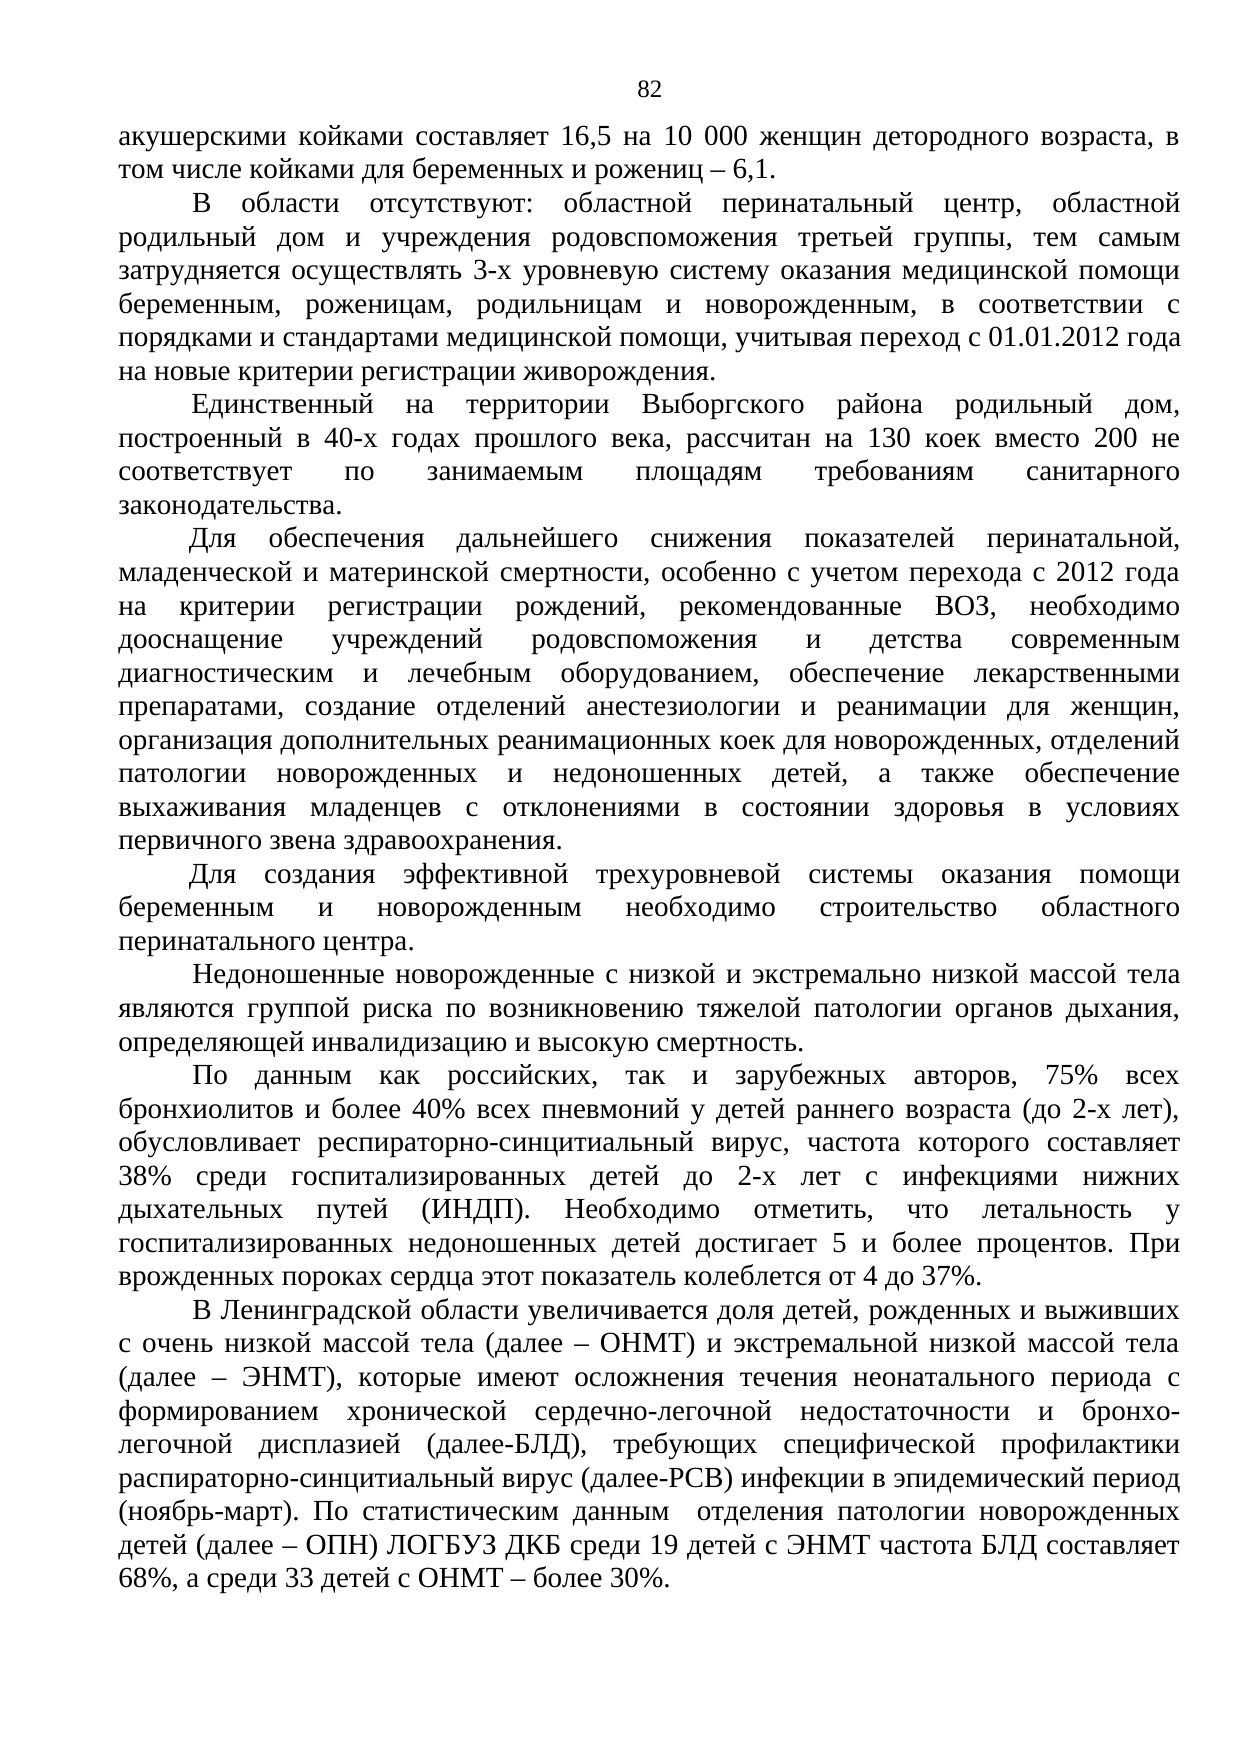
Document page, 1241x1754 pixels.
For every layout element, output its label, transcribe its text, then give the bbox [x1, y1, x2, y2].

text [118, 118, 1181, 185]
text Для создания эффективной трехуровневой системы оказания помощи беременным и новорожденным необходимо строительство областного перинатального центра. [118, 856, 1181, 957]
text В Ленинградской области увеличивается доля детей, рожденных и выживших с очень низкой массой тела (далее – ОНМТ) и экстремальной низкой массой тела (далее – ЭНМТ), которые имеют осложнения течения неонатального периода с формированием хронической сердечно-легочной недостаточности и бронхо-легочной дисплазией (далее-БЛД), требующих специфической профилактики распираторно-синцитиальный вирус (далее-РСВ) инфекции в эпидемический период (ноябрь-март). По статистическим данным отделения патологии новорожденных детей (далее – ОПН) ЛОГБУЗ ДКБ среди 19 детей с ЭНМТ частота БЛД составляет 68%, а среди 33 детей с ОНМТ – более 30%. [118, 1292, 1181, 1594]
text Недоношенные новорожденные с низкой и экстремально низкой массой тела являются группой риска по возникновению тяжелой патологии органов дыхания, определяющей инвалидизацию и высокую смертность. [118, 957, 1181, 1057]
text По данным как российских, так и зарубежных авторов, 75% всех бронхиолитов и более 40% всех пневмоний у детей раннего возраста (до 2-х лет), обусловливает респираторно-синцитиальный вирус, частота которого составляет 38% среди госпитализированных детей до 2-х лет с инфекциями нижних дыхательных путей (ИНДП). Необходимо отметить, что летальность у госпитализированных недоношенных детей достигает 5 и более процентов. При врожденных пороках сердца этот показатель колеблется от 4 до 37%. [118, 1057, 1181, 1292]
text Единственный на территории Выборгского района родильный дом, построенный в 40-х годах прошлого века, рассчитан на 130 коек вместо 200 не соответствует по занимаемым площадям требованиям санитарного законодательства. [118, 386, 1181, 521]
text Для обеспечения дальнейшего снижения показателей перинатальной, младенческой и материнской смертности, особенно с учетом перехода с 2012 года на критерии регистрации рождений, рекомендованные ВОЗ, необходимо дооснащение учреждений родовспоможения и детства современным диагностическим и лечебным оборудованием, обеспечение лекарственными препаратами, создание отделений анестезиологии и реанимации для женщин, организация дополнительных реанимационных коек для новорожденных, отделений патологии новорожденных и недоношенных детей, а также обеспечение выхаживания младенцев с отклонениями в состоянии здоровья в условиях первичного звена здравоохранения. [118, 521, 1181, 856]
text В области отсутствуют: областной перинатальный центр, областной родильный дом и учреждения родовспоможения третьей группы, тем самым затрудняется осуществлять 3-х уровневую систему оказания медицинской помощи беременным, роженицам, родильницам и новорожденным, в соответствии с порядками и стандартами медицинской помощи, учитывая переход с 01.01.2012 года на новые критерии регистрации живорождения. [118, 185, 1181, 386]
